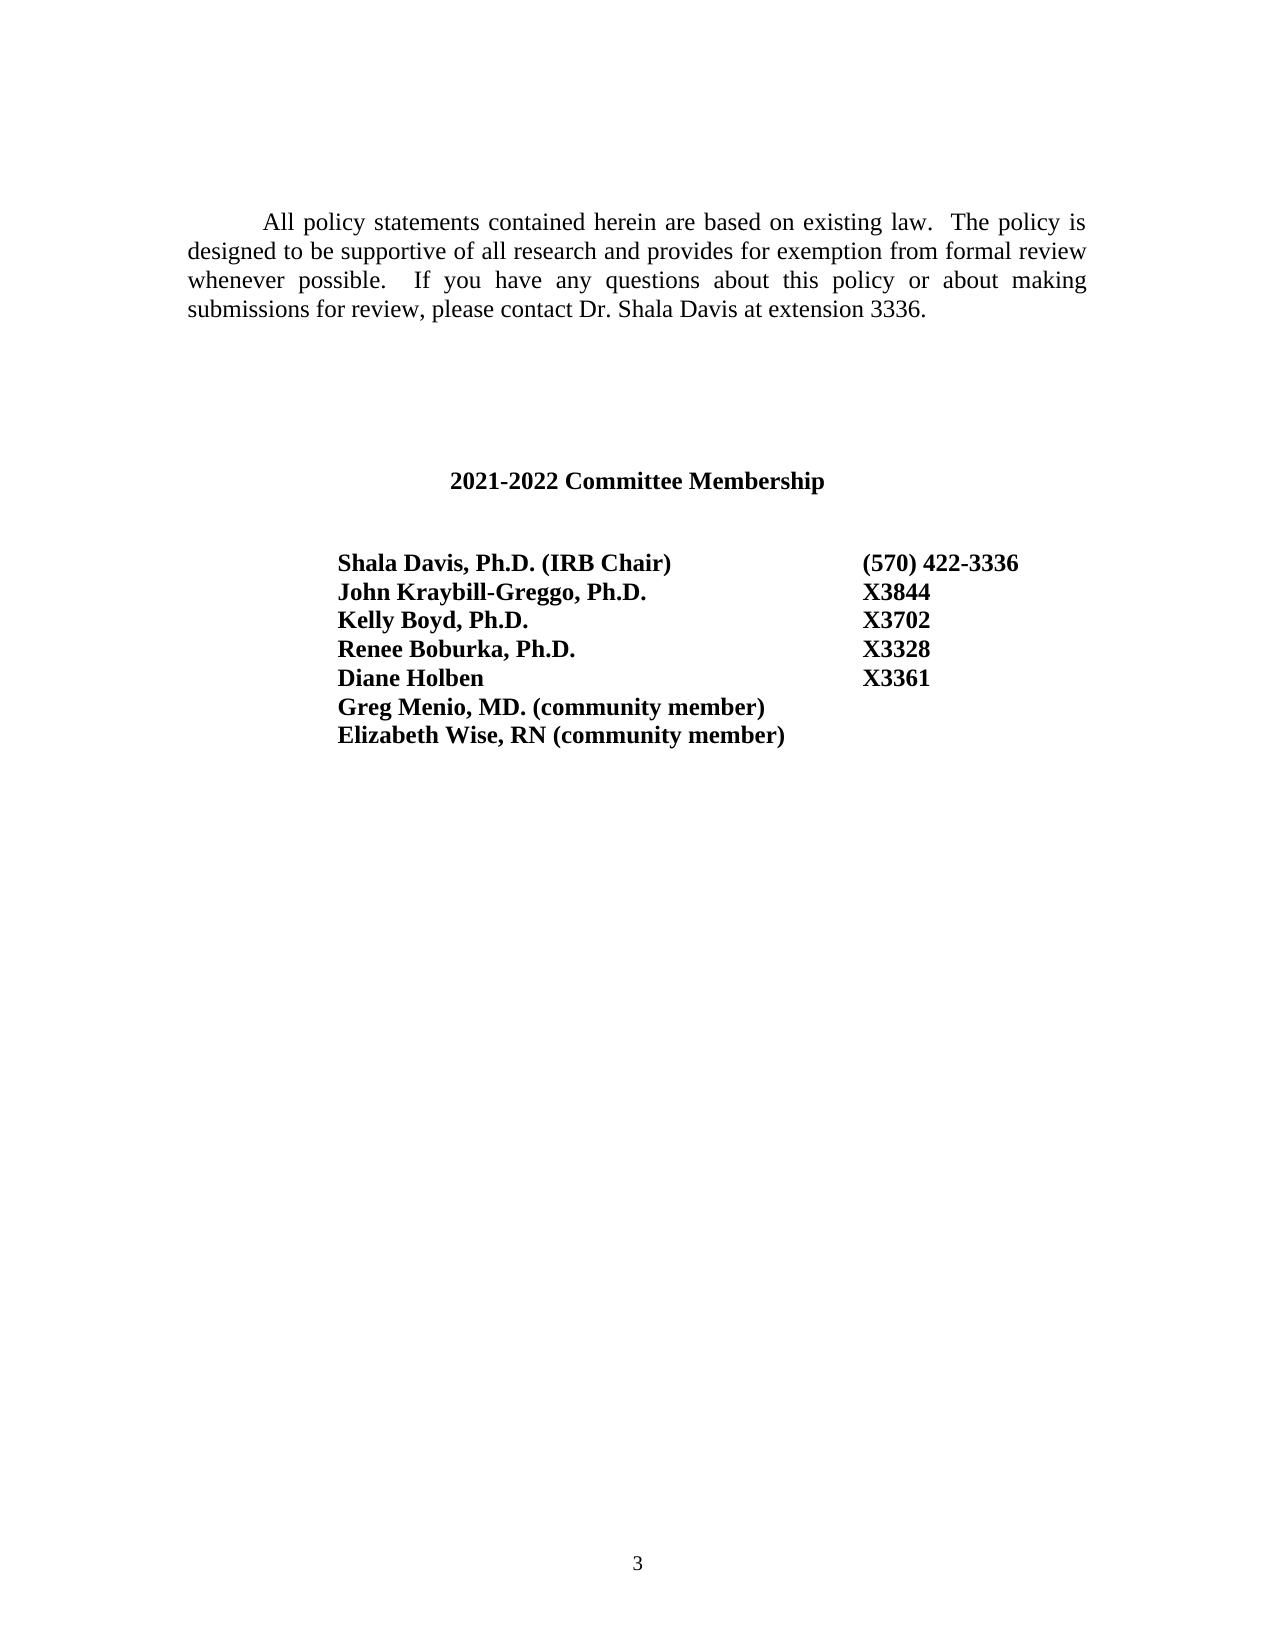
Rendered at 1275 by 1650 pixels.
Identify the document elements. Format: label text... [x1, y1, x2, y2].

text Diane Holben X3361 [262, 663, 1087, 692]
text Greg Menio, MD. (community member) [187, 692, 1087, 720]
text Kelly Boyd, Ph.D. X3702 [187, 605, 1087, 634]
text Elizabeth Wise, RN (community member) [187, 720, 1087, 749]
text All policy statements contained herein are based on existing law. The policy is designed to be supportive of all research and provides for exemption from formal review whenever possible. If you have any questions about this policy or about making submissions for review, please contact Dr. at extension 3336. [187, 207, 1087, 322]
text 2021-2022 Committee Membership [187, 466, 1087, 495]
text Shala Davis, Ph.D. (IRB Chair) (570) 422-3336 [262, 548, 1087, 577]
text Renee Boburka, Ph.D. X3328 [187, 634, 1087, 663]
text John Kraybill-Greggo, Ph.D. X3844 [262, 577, 1087, 605]
